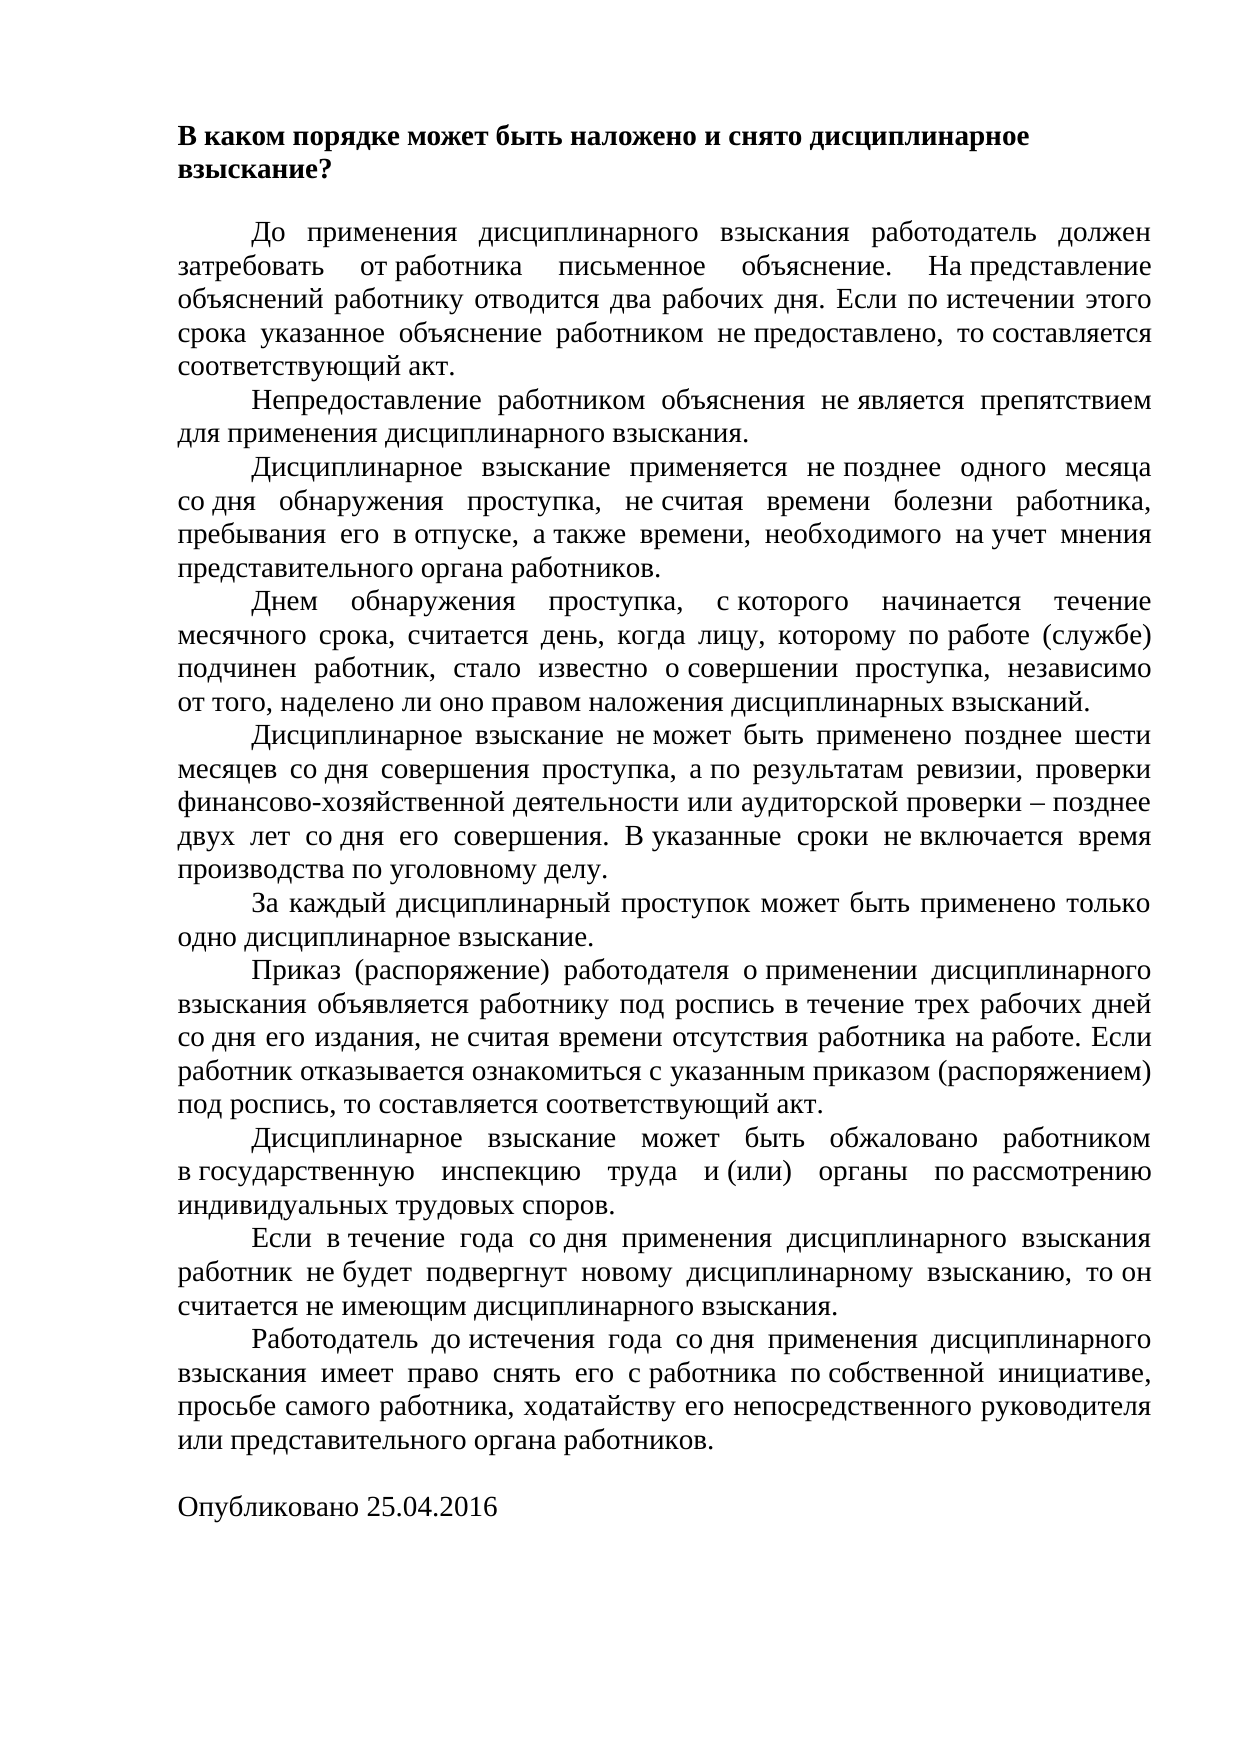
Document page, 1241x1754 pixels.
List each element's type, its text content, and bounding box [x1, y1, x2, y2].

text До применения дисциплинарного взыскания работодатель должен затребовать от работника письменное объяснение. На представление объяснений работнику отводится два рабочих дня. Если по истечении этого срока указанное объяснение работником не предоставлено, то составляется соответствующий акт. [177, 214, 1152, 382]
text Дисциплинарное взыскание может быть обжаловано работником в государственную инспекцию труда и (или) органы по рассмотрению индивидуальных трудовых споров. [177, 1120, 1152, 1221]
text За каждый дисциплинарный проступок может быть применено только одно дисциплинарное взыскание. [177, 885, 1152, 952]
text Работодатель до истечения года со дня применения дисциплинарного взыскания имеет право снять его с работника по собственной инициативе, просьбе самого работника, ходатайству его непосредственного руководителя или представительного органа работников. [177, 1321, 1152, 1455]
text Непредоставление работником объяснения не является препятствием для применения дисциплинарного взыскания. [177, 382, 1152, 449]
text Дисциплинарное взыскание не может быть применено позднее шести месяцев со дня совершения проступка, а по результатам ревизии, проверки финансово-хозяйственной деятельности или аудиторской проверки – позднее двух лет со дня его совершения. В указанные сроки не включается время производства по уголовному делу. [177, 717, 1152, 885]
text Опубликовано 25.04.2016 [177, 1489, 1152, 1522]
text Днем обнаружения проступка, с которого начинается течение месячного срока, считается день, когда лицу, которому по работе (службе) подчинен работник, стало известно о совершении проступка, независимо от того, наделено ли оно правом наложения дисциплинарных взысканий. [177, 583, 1152, 717]
text В каком порядке может быть наложено и снято дисциплинарное взыскание? [177, 118, 1152, 185]
text Приказ (распоряжение) работодателя о применении дисциплинарного взыскания объявляется работнику под роспись в течение трех рабочих дней со дня его издания, не считая времени отсутствия работника на работе. Если работник отказывается ознакомиться с указанным приказом (распоряжением) под роспись, то составляется соответствующий акт. [177, 952, 1152, 1120]
text Если в течение года со дня применения дисциплинарного взыскания работник не будет подвергнут новому дисциплинарному взысканию, то он считается не имеющим дисциплинарного взыскания. [177, 1221, 1152, 1321]
text Дисциплинарное взыскание применяется не позднее одного месяца со дня обнаружения проступка, не считая времени болезни работника, пребывания его в отпуске, а также времени, необходимого на учет мнения представительного органа работников. [177, 449, 1152, 583]
